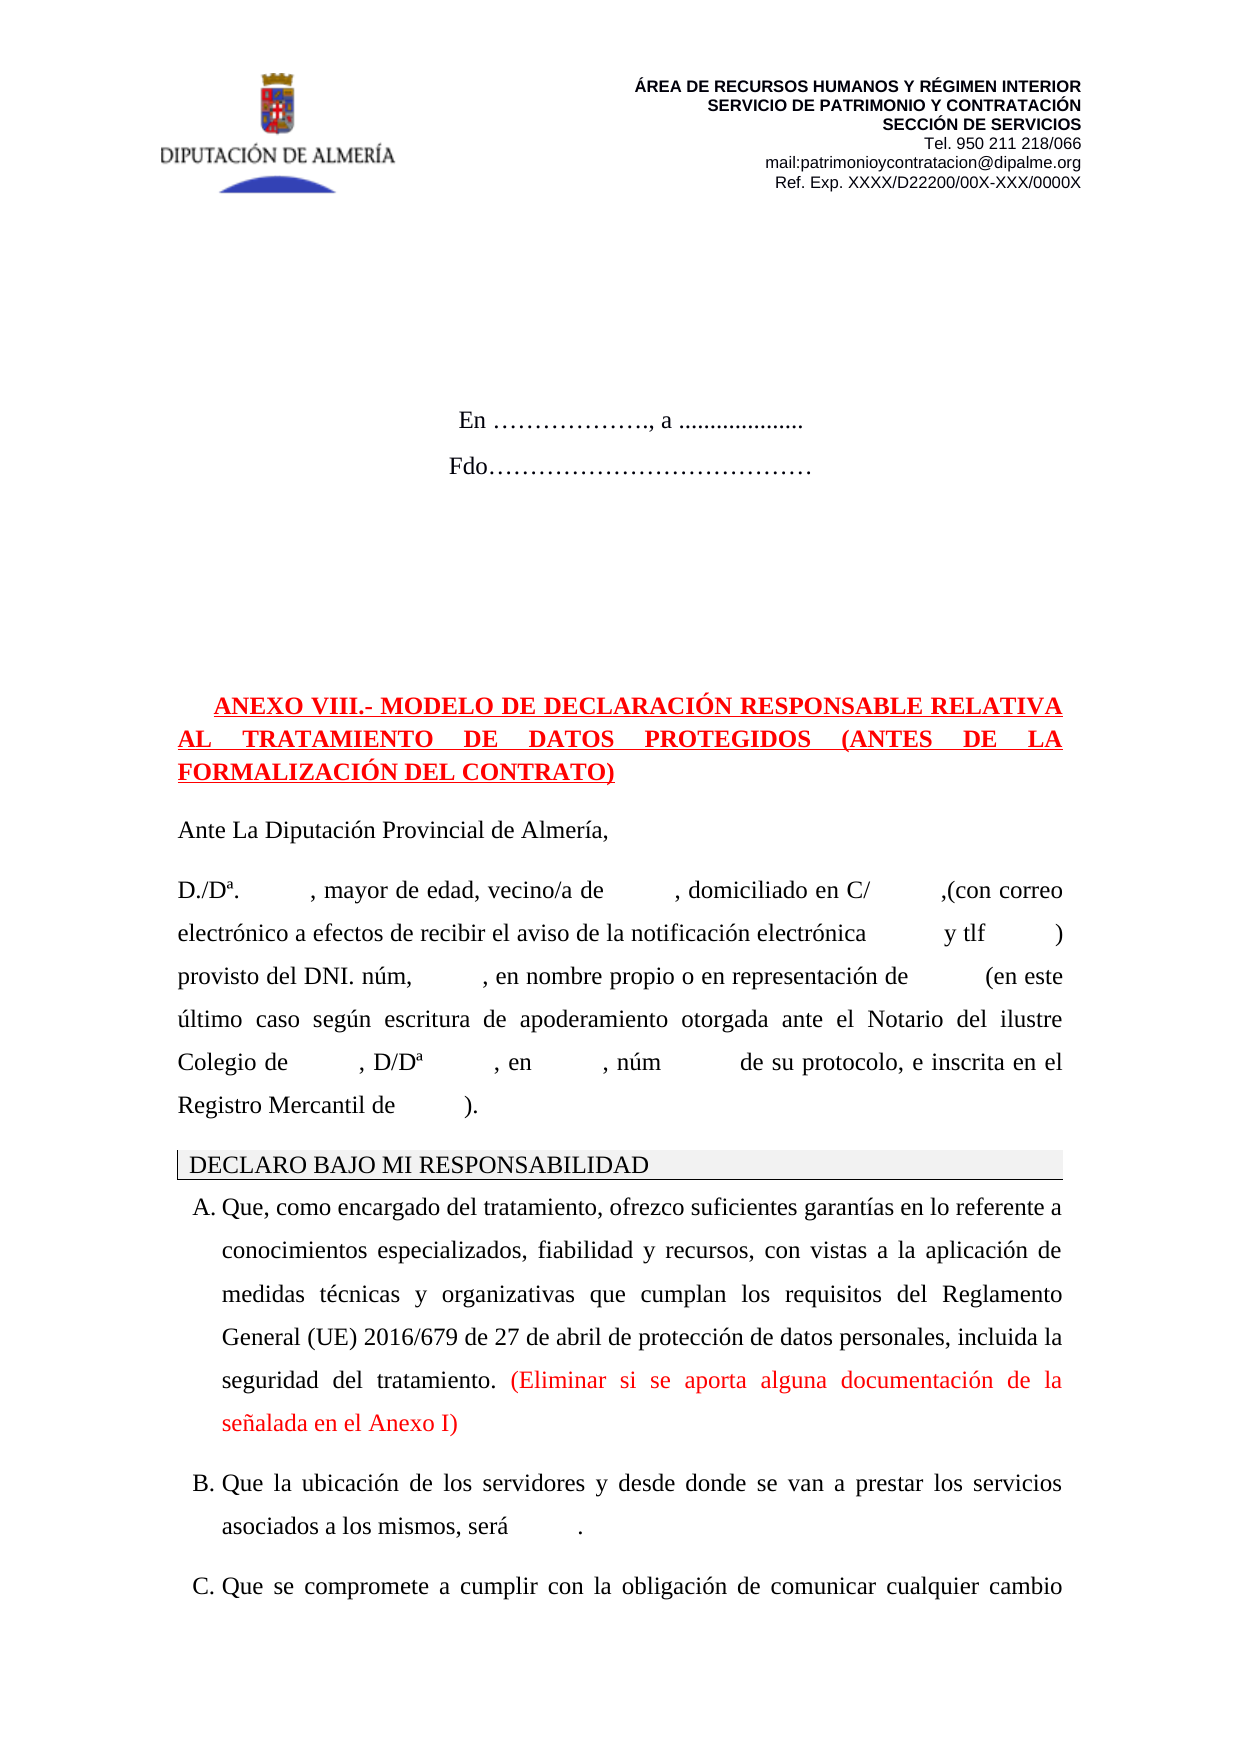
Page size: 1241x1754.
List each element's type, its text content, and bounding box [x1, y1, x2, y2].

list Que, como encargado del tratamiento, ofrezco suficientes garantías en lo referente a conocimientos especializados, fiabilidad y recursos, con vistas a la aplicación de medidas técnicas y organizativas que cumplan los requisitos del Reglamento General (UE) 2016/679 de 27 de abril de protección de datos personales, incluida la seguridad del tratamiento. (Eliminar si se aporta alguna documentación de la señalada en el Anexo I) [192, 1192, 1063, 1437]
list Que la ubicación de los servidores y desde donde se van a prestar los servicios asociados a los mismos, será . [192, 1468, 1063, 1540]
text Ante La Diputación Provincial de Almería, [177, 815, 1063, 844]
text ANEXO VIII.- MODELO DE DECLARACIÓN RESPONSABLE RELATIVA AL TRATAMIENTO DE DATOS PROTEGIDOS (ANTES DE LA FORMALIZACIÓN DEL CONTRATO) [177, 691, 1063, 749]
text En ………………., a .................... [162, 405, 1063, 434]
text D./Dª. , mayor de edad, vecino/a de , domiciliado en C/ ,(con correo electrónico a efectos de recibir el aviso de la notificación electrónica y tlf ) provisto del DNI. núm, , en nombre propio o en representación de (en este último caso según escritura de apoderamiento otorgada ante el Notario del ilustre Colegio de , D/Dª , en , núm de su protocolo, e inscrita en el Registro Mercantil de ). [177, 875, 1063, 1119]
text ANEXO VIII.- MODELO DE DECLARACIÓN RESPONSABLE RELATIVA AL TRATAMIENTO DE DATOS PROTEGIDOS (ANTES DE LA FORMALIZACIÓN DEL CONTRATO) [177, 750, 1063, 786]
picture [161, 73, 397, 195]
table_header DECLARO BAJO MI RESPONSABILIDAD [178, 1150, 1063, 1179]
text Fdo………………………………… [162, 451, 1063, 479]
